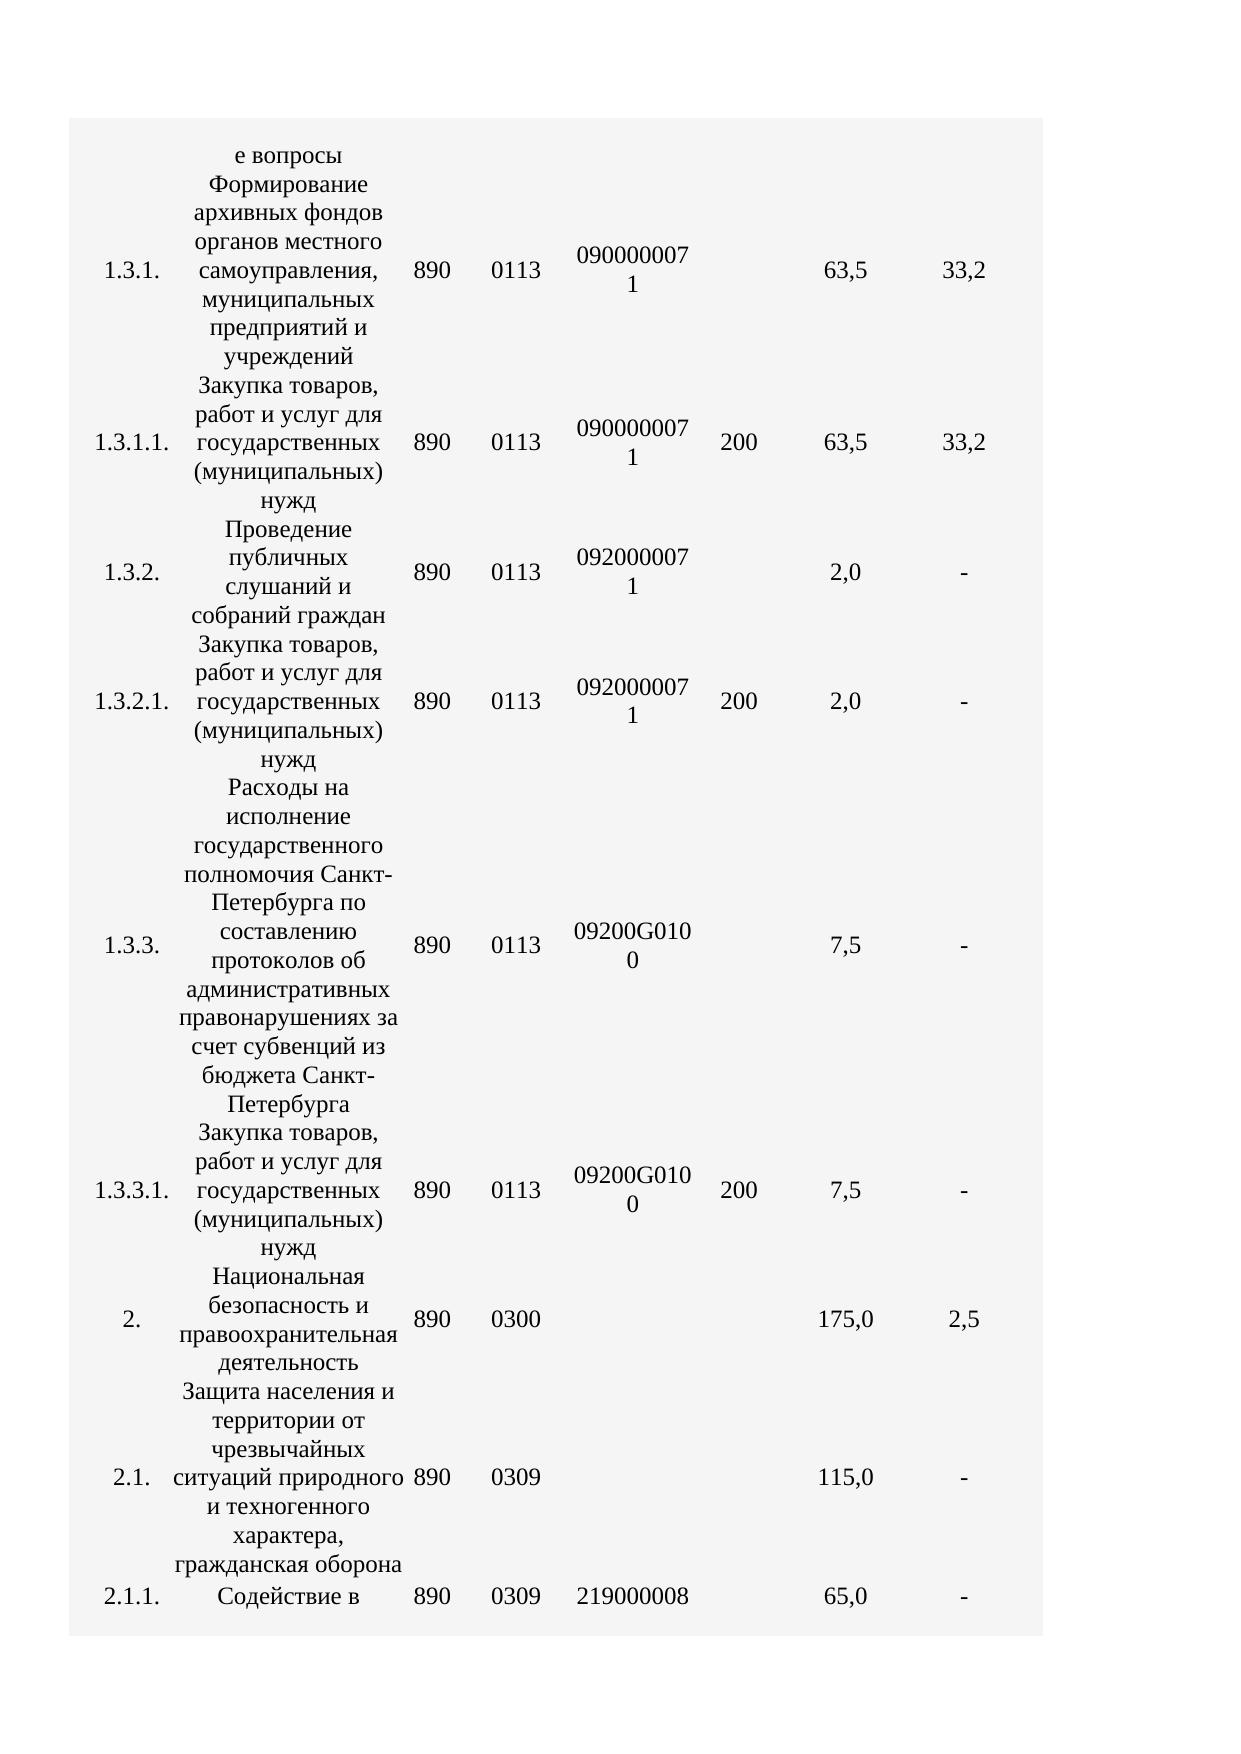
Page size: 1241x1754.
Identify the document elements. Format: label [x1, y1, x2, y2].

table_header [69, 118, 1043, 1636]
